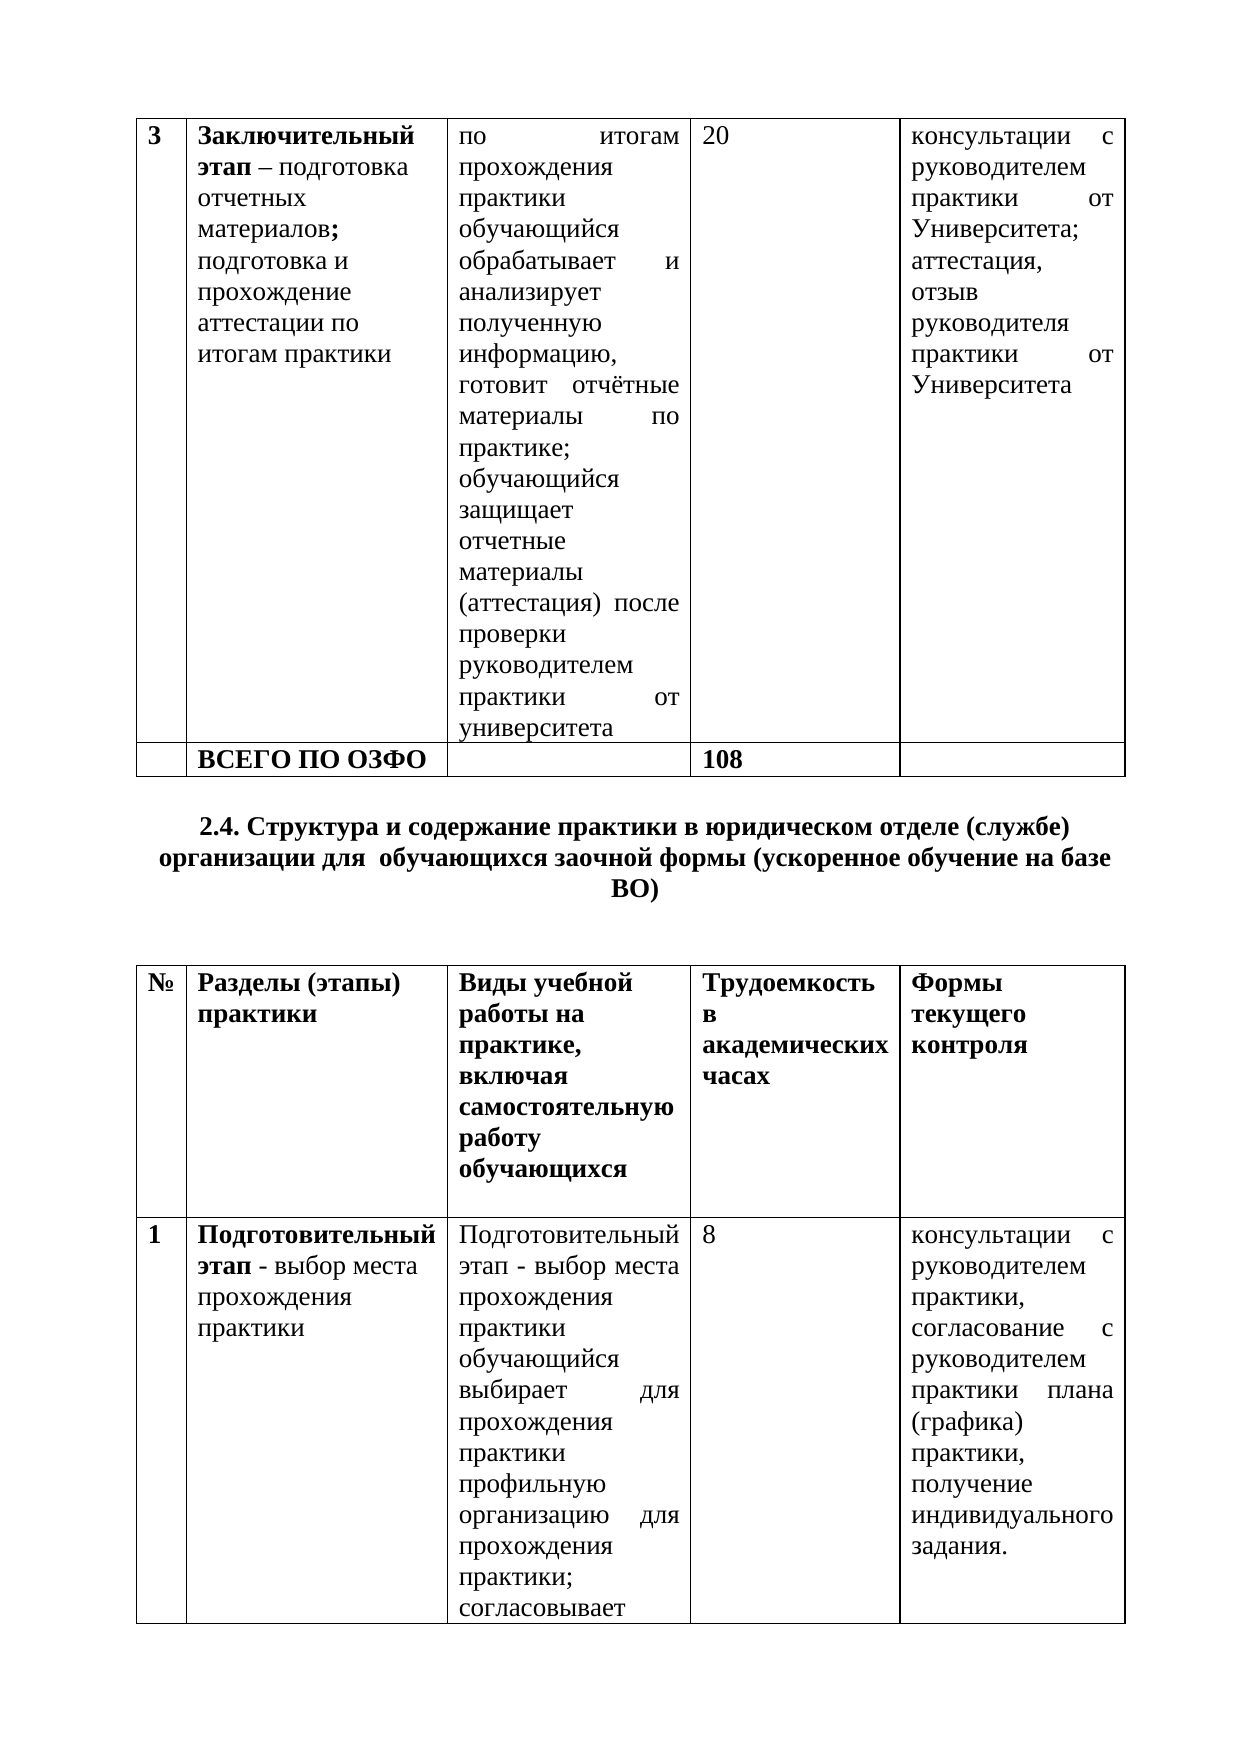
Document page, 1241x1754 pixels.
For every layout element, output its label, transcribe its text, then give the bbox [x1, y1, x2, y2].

table_cell 20 [691, 119, 899, 742]
table_header Трудоемкость в академических часах [691, 966, 899, 1217]
table_cell [137, 743, 186, 776]
table_cell консультации с руководителем практики от Университета; аттестация, отзыв руководителя практики от Университета [901, 119, 1124, 742]
table_cell 8 [691, 1218, 899, 1623]
table_header № [137, 966, 186, 1217]
table_header Разделы (этапы) практики [187, 966, 447, 1217]
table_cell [448, 1218, 690, 1623]
table_cell [901, 743, 1124, 776]
table_cell ВСЕГО ПО ОЗФО [187, 743, 447, 776]
table_cell [448, 743, 690, 776]
table_header Формы текущего контроля [901, 966, 1124, 1217]
table_header Виды учебной работы на практике, включая самостоятельную работу обучающихся [448, 966, 690, 1217]
text 2.4. Структура и содержание практики в юридическом отделе (службе) организации для обучающихся заочной формы (ускоренное обучение на базе во) [148, 810, 1122, 904]
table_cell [901, 1218, 1124, 1623]
table_cell Заключительный этап – подготовка отчетных материалов; подготовка и прохождение аттестации по итогам практики [187, 119, 447, 742]
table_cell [187, 1218, 447, 1623]
table_cell по итогам прохождения практики обучающийся обрабатывает и анализирует полученную информацию, готовит отчётные материалы по практике; обучающийся защищает отчетные материалы (аттестация) после проверки руководителем практики от университета [448, 119, 690, 742]
table_cell 1 [137, 1218, 186, 1623]
table_cell 3 [137, 119, 186, 742]
table_cell 108 [691, 743, 899, 776]
